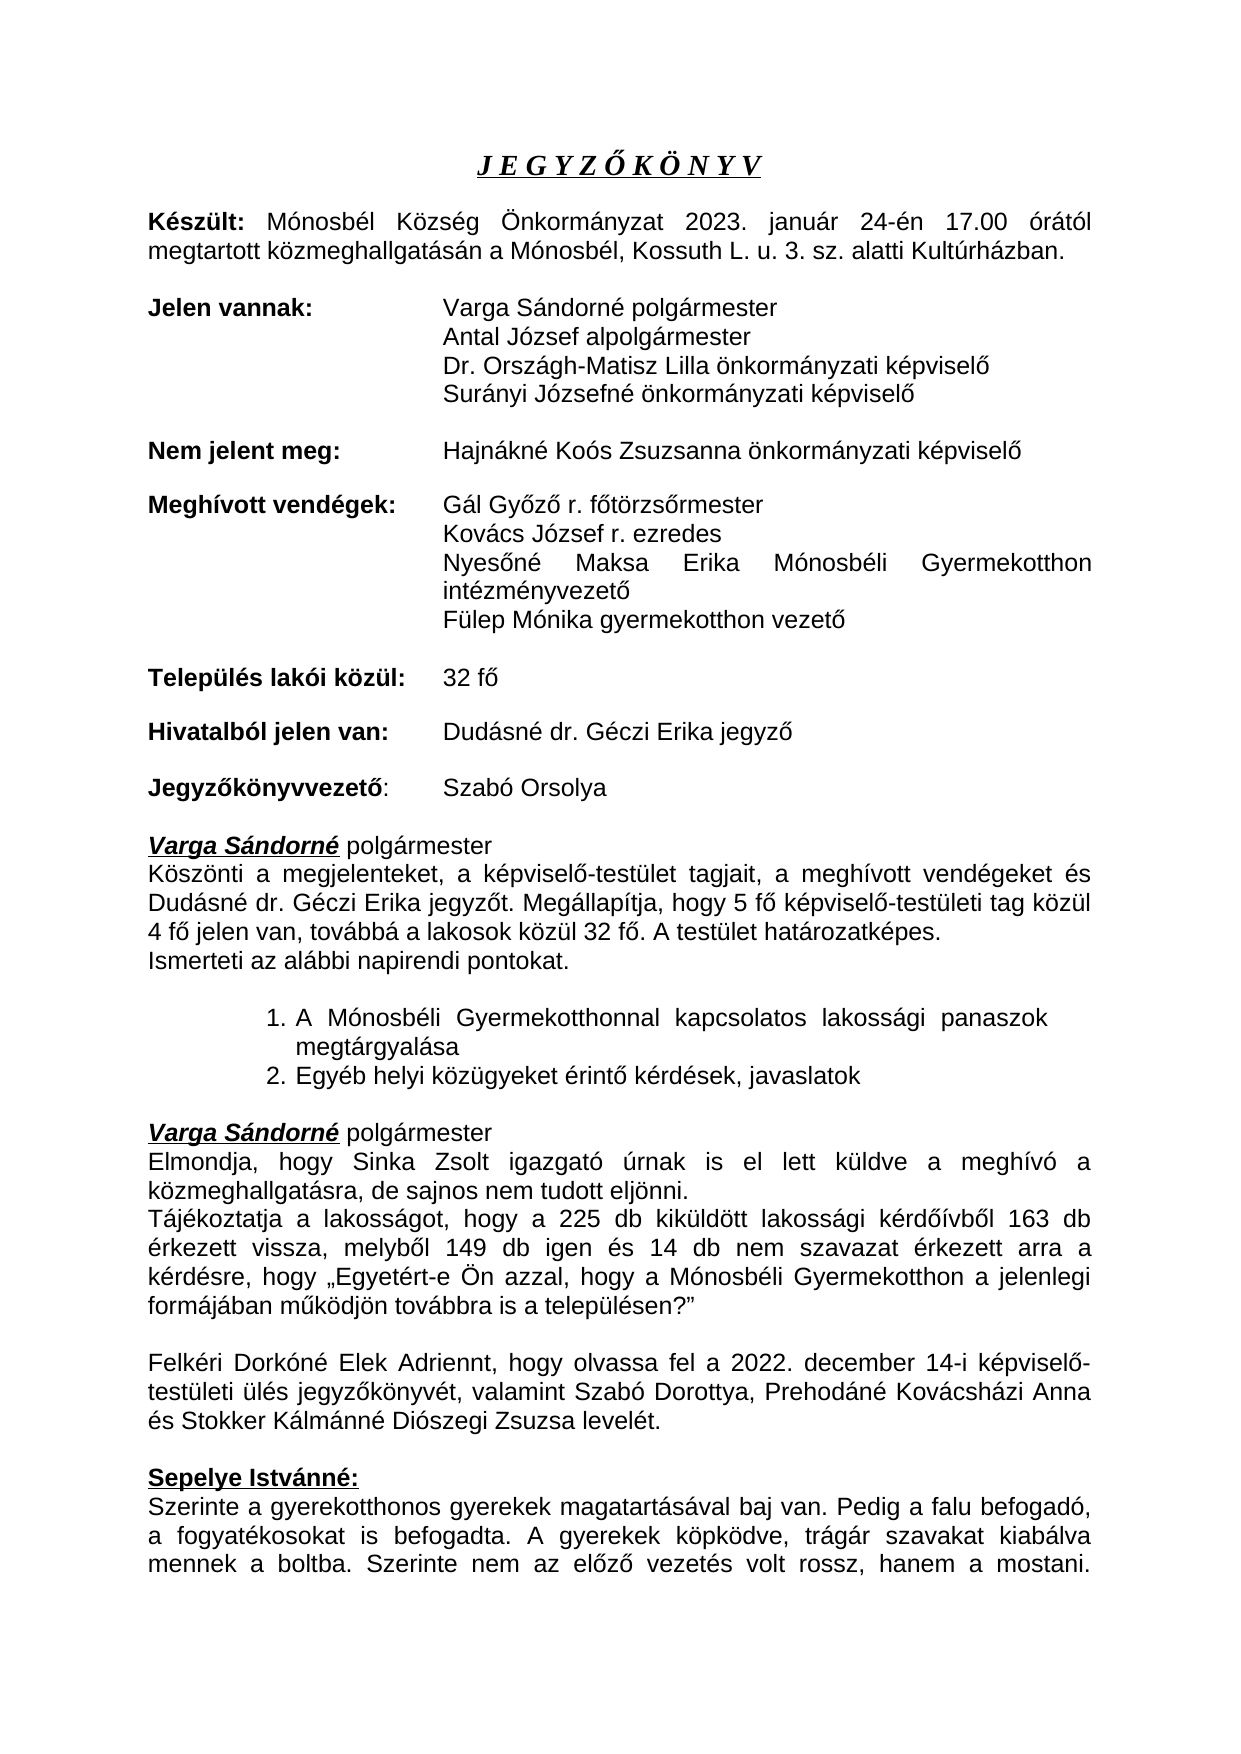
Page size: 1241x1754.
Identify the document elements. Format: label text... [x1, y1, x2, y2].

text Jegyzőkönyvvezető: Szabó Orsolya [148, 773, 1093, 802]
text Varga Sándorné polgármester [148, 1118, 1093, 1147]
text Fülep Mónika gyermekotthon vezető [148, 605, 1093, 634]
text Felkéri Dorkóné Elek Adriennt, hogy olvassa fel a 2022. december 14-i képviselő-testületi ülés jegyzőkönyvét, valamint Szabó Dorottya, Prehodáné Kovácsházi Anna és Stokker Kálmánné Diószegi Zsuzsa levelét. [148, 1348, 1093, 1434]
text Tájékoztatja a lakosságot, hogy a 225 db kiküldött lakossági kérdőívből 163 db érkezett vissza, melyből 149 db igen és 14 db nem szavazat érkezett arra a kérdésre, hogy „Egyetért-e Ön azzal, hogy a Mónosbéli Gyermekotthon a jelenlegi formájában működjön továbbra is a településen?” [148, 1204, 1093, 1319]
text Kovács József r. ezredes [148, 519, 1093, 548]
text Hivatalból jelen van: Dudásné dr. Géczi Erika jegyző [148, 716, 1093, 745]
text Nem jelent meg: Hajnákné Koós Zsuzsanna önkormányzati képviselő [148, 436, 1093, 465]
text Dr. Országh-Matisz Lilla önkormányzati képviselő [148, 351, 1093, 379]
text Köszönti a megjelenteket, a képviselő-testület tagjait, a meghívott vendégeket és Dudásné dr. Géczi Erika jegyzőt. Megállapítja, hogy 5 fő képviselő-testületi tag közül 4 fő jelen van, továbbá a lakosok közül 32 fő. A testület határozatképes. [148, 859, 1093, 946]
text Elmondja, hogy Sinka Zsolt igazgató úrnak is el lett küldve a meghívó a közmeghallgatásra, de sajnos nem tudott eljönni. [148, 1147, 1093, 1204]
text Surányi Józsefné önkormányzati képviselő [148, 379, 1093, 408]
text Sepelye Istvánné: [148, 1463, 1093, 1492]
text Település lakói közül: 32 fő [148, 663, 1093, 691]
list Egyéb helyi közügyeket érintő kérdések, javaslatok [266, 1061, 1048, 1089]
text Készült: Mónosbél Község Önkormányzat 2023. január 24-én 17.00 órától megtartott közmeghallgatásán a Mónosbél, Kossuth L. u. 3. sz. alatti Kultúrházban. [148, 207, 1093, 264]
list A Mónosbéli Gyermekotthonnal kapcsolatos lakossági panaszok megtárgyalása [266, 1003, 1048, 1061]
text Ismerteti az alábbi napirendi pontokat. [148, 946, 1093, 974]
text Meghívott vendégek: Gál Győző r. főtörzsőrmester [148, 490, 1093, 519]
text Varga Sándorné polgármester [148, 831, 1093, 859]
text Jelen vannak: Varga Sándorné polgármester [148, 293, 1093, 322]
text Antal József alpolgármester [148, 322, 1093, 351]
text Nyesőné Maksa Erika Mónosbéli Gyermekotthon intézményvezető [443, 548, 1093, 605]
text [148, 1492, 1093, 1578]
text J E G Y Z Ő K Ö N Y V [148, 148, 1093, 181]
